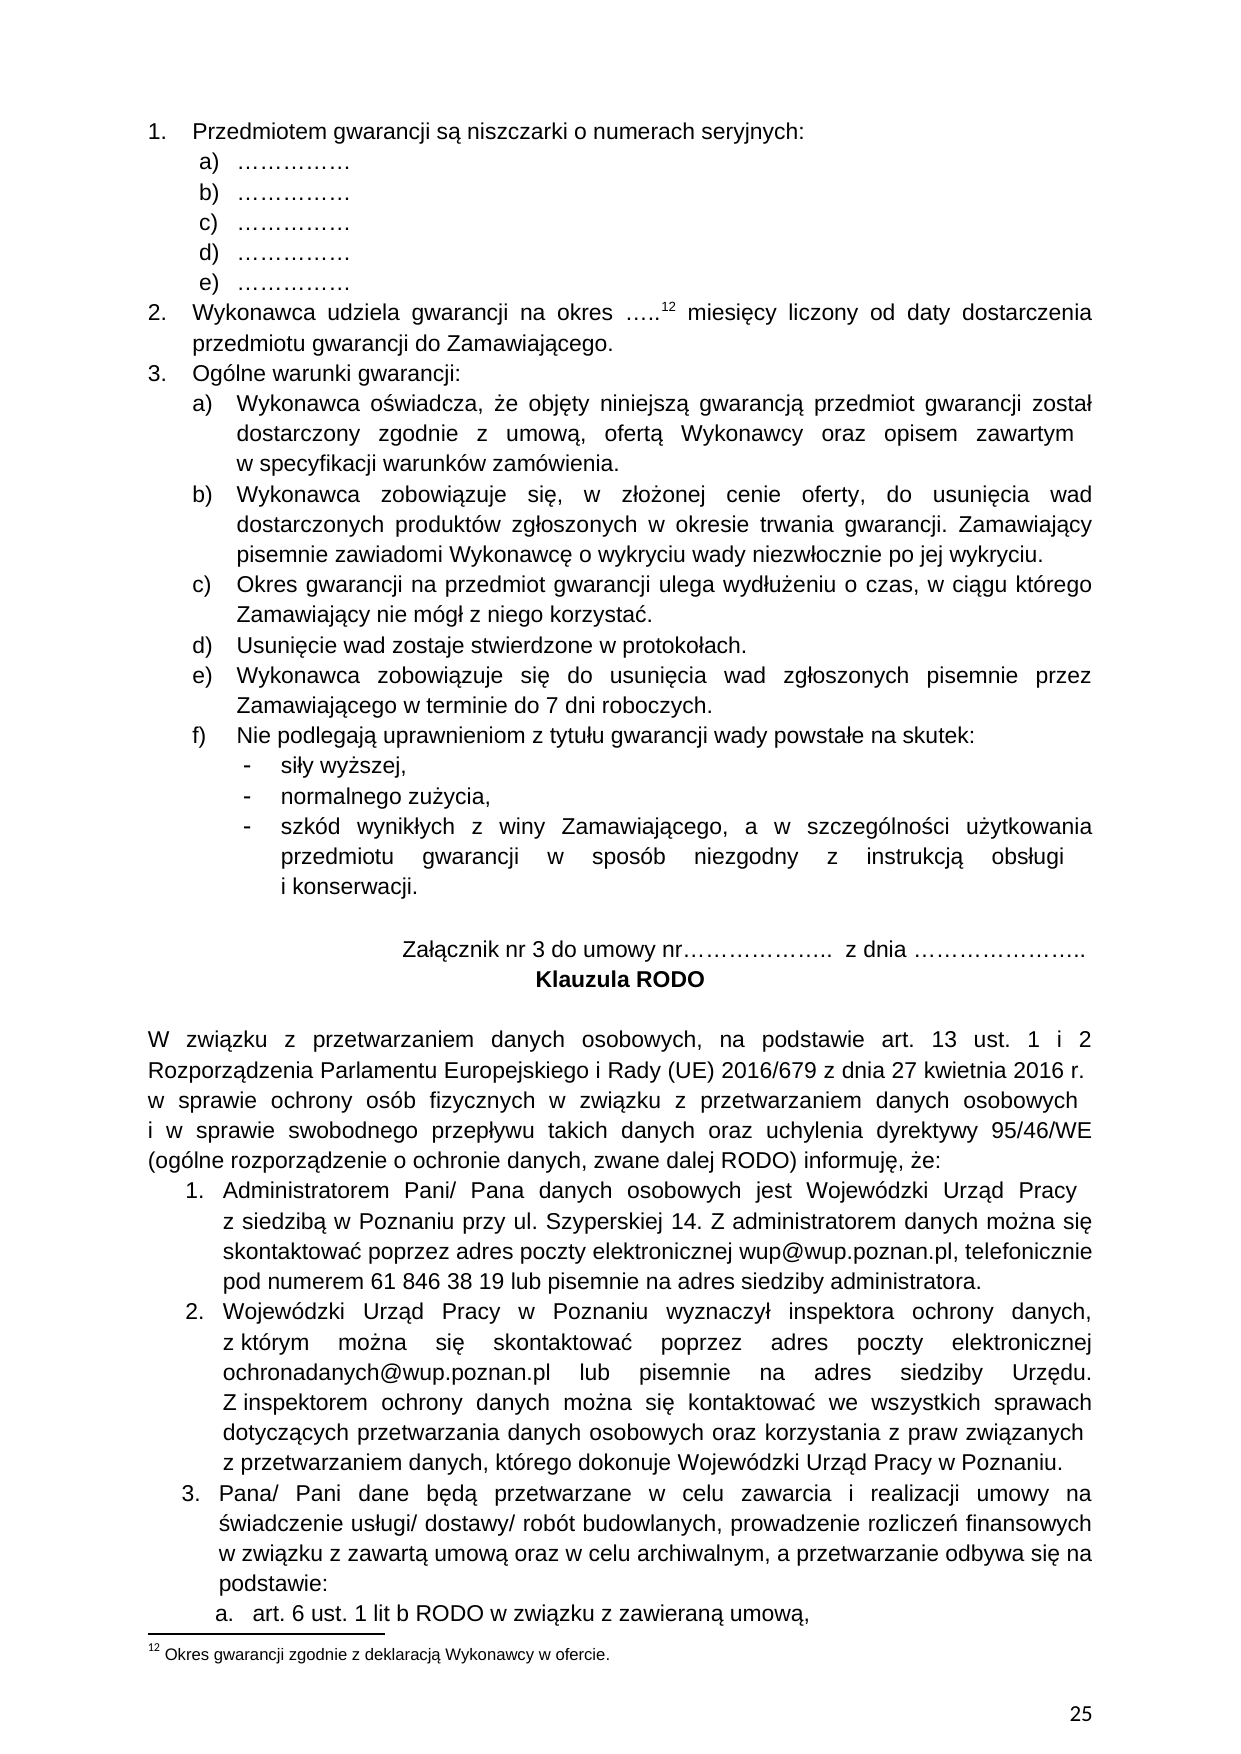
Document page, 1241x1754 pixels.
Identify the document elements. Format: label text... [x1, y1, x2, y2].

list …………… [199, 209, 1092, 235]
text Załącznik nr 3 do umowy nr……………….. z dnia ………………….. [148, 936, 1092, 962]
list …………… [199, 178, 1092, 205]
list Pana/ Pani dane będą przetwarzane w celu zawarcia i realizacji umowy na świadczenie usługi/ dostawy/ robót budowlanych, prowadzenie rozliczeń finansowych w związku z zawartą umową oraz w celu archiwalnym, a przetwarzanie odbywa się na podstawie: [181, 1479, 1092, 1596]
list Wojewódzki Urząd Pracy w Poznaniu wyznaczył inspektora ochrony danych, z którym można się skontaktować poprzez adres poczty elektronicznej ochronadanych@wup.poznan.pl lub pisemnie na adres siedziby Urzędu. Z inspektorem ochrony danych można się kontaktować we wszystkich sprawach dotyczących przetwarzania danych osobowych oraz korzystania z praw związanych z przetwarzaniem danych, którego dokonuje Wojewódzki Urząd Pracy w Poznaniu. [185, 1298, 1092, 1476]
list Wykonawca udziela gwarancji na okres ….. miesięcy liczony od daty dostarczenia przedmiotu gwarancji do Zamawiającego. [148, 299, 1092, 356]
list …………… [199, 269, 1092, 296]
list Administratorem Pani/ Pana danych osobowych jest Wojewódzki Urząd Pracy z siedzibą w Poznaniu przy ul. Szyperskiej 14. Z administratorem danych można się skontaktować poprzez adres poczty elektronicznej wup@wup.poznan.pl, telefonicznie pod numerem 61 846 38 19 lub pisemnie na adres siedziby administratora. [185, 1177, 1092, 1294]
list …………… [199, 239, 1092, 265]
list Nie podlegają uprawnieniom z tytułu gwarancji wady powstałe na skutek: [192, 722, 1092, 749]
list siły wyższej, [243, 752, 1092, 779]
text Klauzula RODO [148, 966, 1092, 992]
list Okres gwarancji na przedmiot gwarancji ulega wydłużeniu o czas, w ciągu którego Zamawiający nie mógł z niego korzystać. [192, 571, 1092, 628]
list Ogólne warunki gwarancji: [148, 360, 1092, 386]
list Wykonawca zobowiązuje się do usunięcia wad zgłoszonych pisemnie przez Zamawiającego w terminie do 7 dni roboczych. [192, 662, 1092, 718]
list normalnego zużycia, [243, 783, 1092, 809]
list …………… [199, 148, 1092, 175]
list Wykonawca zobowiązuje się, w złożonej cenie oferty, do usunięcia wad dostarczonych produktów zgłoszonych w okresie trwania gwarancji. Zamawiający pisemnie zawiadomi Wykonawcę o wykryciu wady niezwłocznie po jej wykryciu. [192, 481, 1092, 567]
list szkód wynikłych z winy Zamawiającego, a w szczególności użytkowania przedmiotu gwarancji w sposób niezgodny z instrukcją obsługi i konserwacji. [243, 813, 1092, 900]
list Usunięcie wad zostaje stwierdzone w protokołach. [192, 632, 1092, 658]
text W związku z przetwarzaniem danych osobowych, na podstawie art. 13 ust. 1 i 2 Rozporządzenia Parlamentu Europejskiego i Rady (UE) 2016/679 z dnia 27 kwietnia 2016 r. w sprawie ochrony osób fizycznych w związku z przetwarzaniem danych osobowych i w sprawie swobodnego przepływu takich danych oraz uchylenia dyrektywy 95/46/WE (ogólne rozporządzenie o ochronie danych, zwane dalej RODO) informuję, że: [148, 1026, 1092, 1173]
list Przedmiotem gwarancji są niszczarki o numerach seryjnych: [148, 118, 1092, 144]
list Wykonawca oświadcza, że objęty niniejszą gwarancją przedmiot gwarancji został dostarczony zgodnie z umową, ofertą Wykonawcy oraz opisem zawartym w specyfikacji warunków zamówienia. [192, 390, 1092, 477]
list art. 6 ust. 1 lit b RODO w związku z zawieraną umową, [215, 1600, 1092, 1627]
